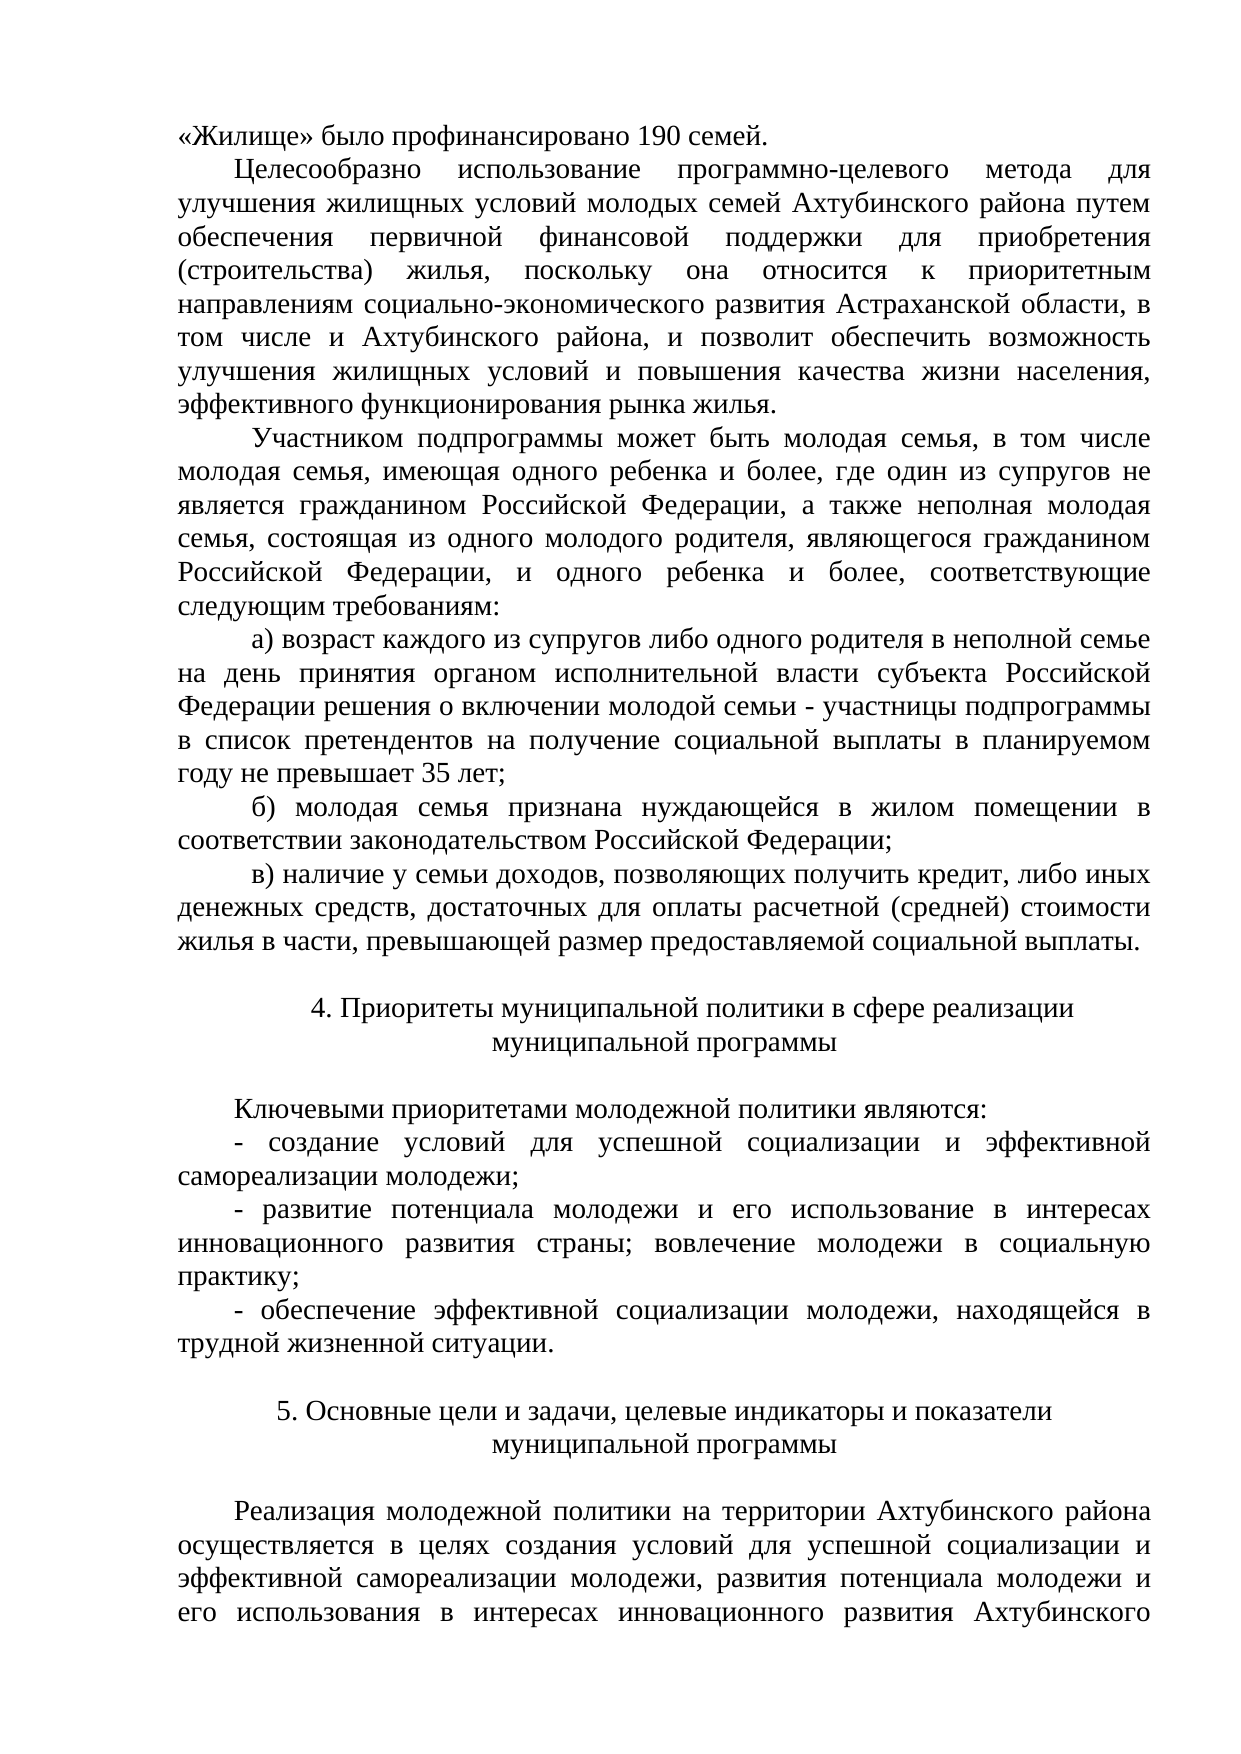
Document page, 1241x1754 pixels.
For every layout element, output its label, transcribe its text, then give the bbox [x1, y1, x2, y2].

text в) наличие у семьи доходов, позволяющих получить кредит, либо иных денежных средств, достаточных для оплаты расчетной (средней) стоимости жилья в части, превышающей размер предоставляемой социальной выплаты. [177, 856, 1152, 957]
text б) молодая семья признана нуждающейся в жилом помещении в соответствии законодательством Российской Федерации; [177, 789, 1152, 856]
text а) возраст каждого из супругов либо одного родителя в неполной семье на день принятия органом исполнительной власти субъекта Российской Федерации решения о включении молодой семьи - участницы подпрограммы в список претендентов на получение социальной выплаты в планируемом году не превышает 35 лет; [177, 621, 1152, 789]
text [177, 1493, 1152, 1627]
text Участником подпрограммы может быть молодая семья, в том числе молодая семья, имеющая одного ребенка и более, где один из супругов не является гражданином Российской Федерации, а также неполная молодая семья, состоящая из одного молодого родителя, являющегося гражданином Российской Федерации, и одного ребенка и более, соответствующие следующим требованиям: [177, 420, 1152, 621]
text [177, 118, 1152, 152]
text - обеспечение эффективной социализации молодежи, находящейся в трудной жизненной ситуации. [177, 1292, 1152, 1359]
text 5. Основные цели и задачи, целевые индикаторы и показатели муниципальной программы [177, 1393, 1152, 1460]
text - создание условий для успешной социализации и эффективной самореализации молодежи; [177, 1124, 1152, 1191]
text Целесообразно использование программно-целевого метода для улучшения жилищных условий молодых семей Ахтубинского района путем обеспечения первичной финансовой поддержки для приобретения (строительства) жилья, поскольку она относится к приоритетным направлениям социально-экономического развития Астраханской области, в том числе и Ахтубинского района, и позволит обеспечить возможность улучшения жилищных условий и повышения качества жизни населения, эффективного функционирования рынка жилья. [177, 152, 1152, 420]
text - развитие потенциала молодежи и его использование в интересах инновационного развития страны; вовлечение молодежи в социальную практику; [177, 1191, 1152, 1292]
text Ключевыми приоритетами молодежной политики являются: [177, 1091, 1152, 1124]
text 4. Приоритеты муниципальной политики в сфере реализации муниципальной программы [177, 990, 1152, 1057]
